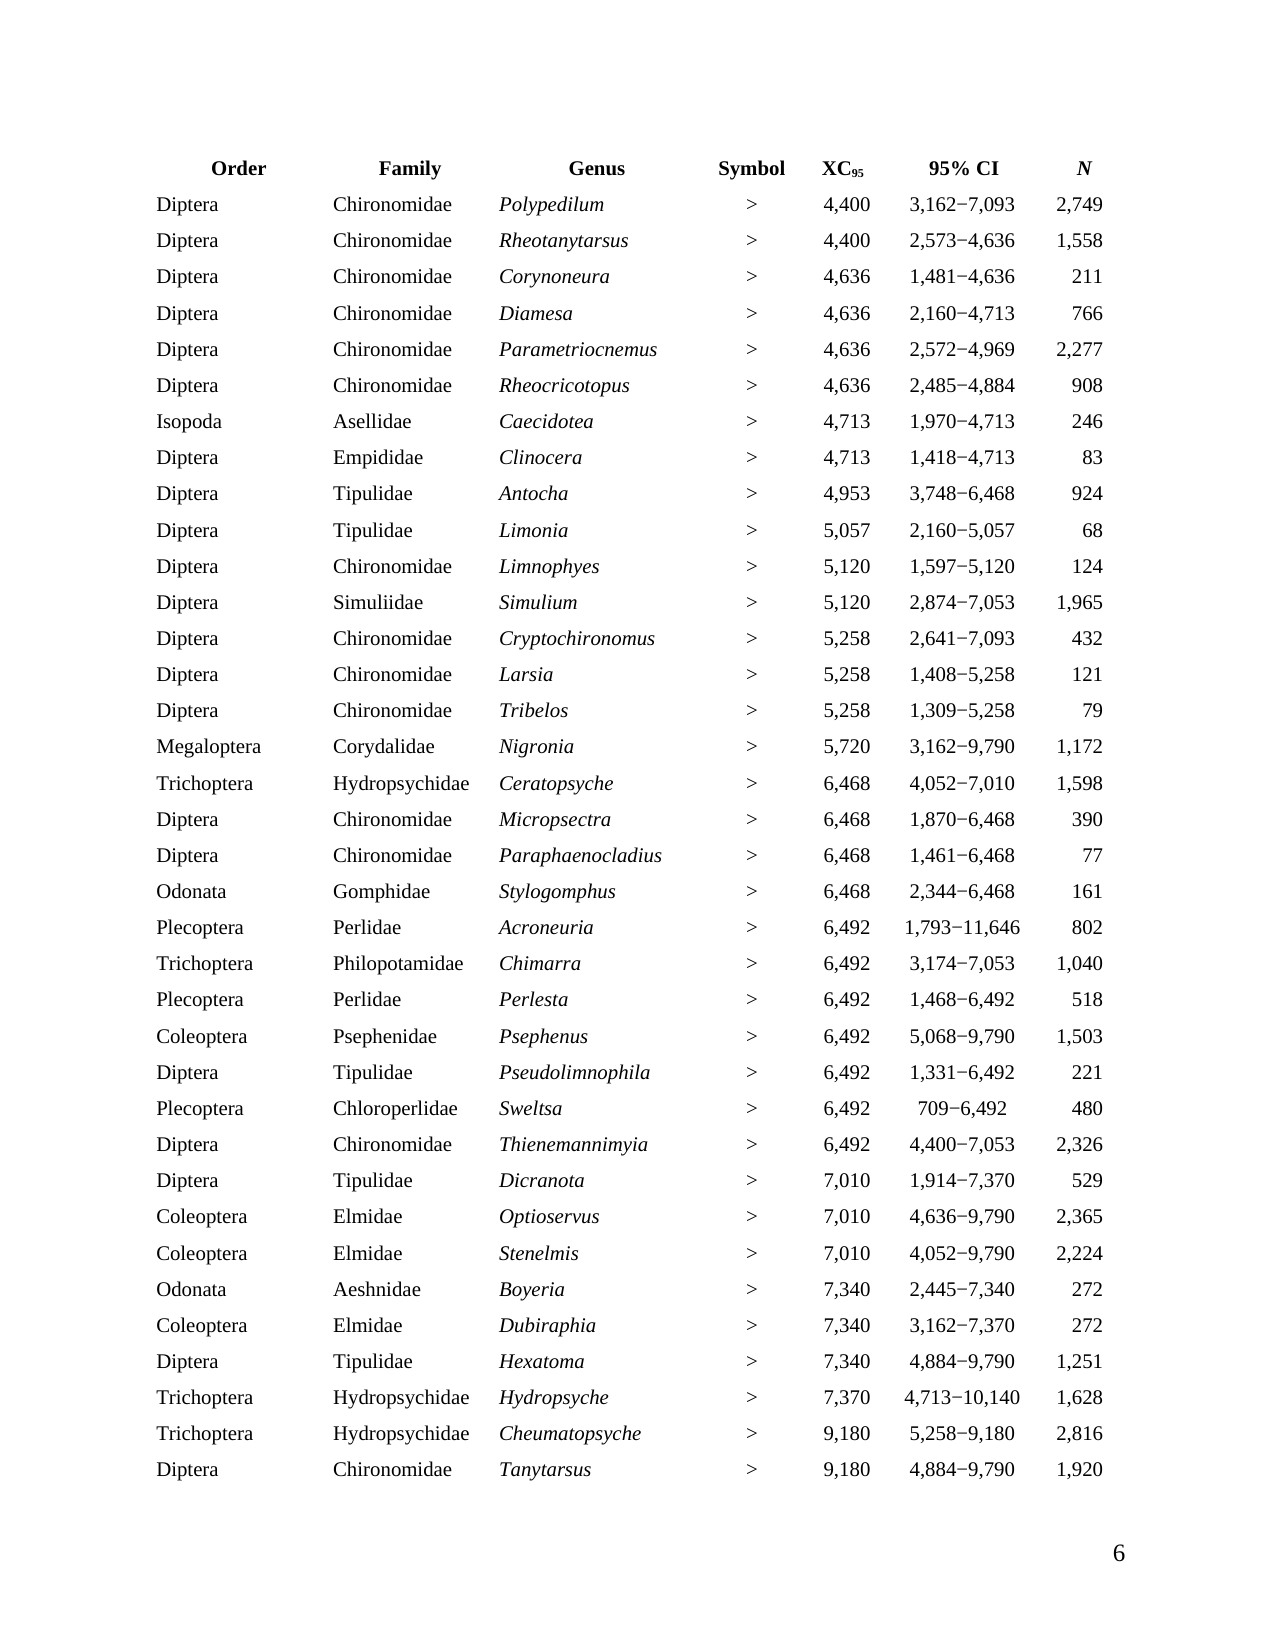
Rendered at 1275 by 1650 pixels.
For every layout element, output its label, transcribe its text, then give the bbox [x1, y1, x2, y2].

table_cell Diptera [150, 1162, 327, 1198]
table_cell > [701, 1018, 803, 1054]
table_cell Simuliidae [327, 584, 493, 620]
table_cell 2,641−7,093 [883, 620, 1045, 656]
table_cell Hexatoma [493, 1343, 701, 1379]
table_cell 6,492 [803, 945, 883, 981]
table_cell > [701, 186, 803, 222]
table_cell 1,040 [1045, 945, 1125, 981]
table_cell 709−6,492 [883, 1090, 1045, 1126]
table_cell Diptera [150, 1451, 327, 1487]
table_header Order [150, 150, 327, 186]
table_cell Hydropsychidae [327, 1379, 493, 1415]
table_cell 5,120 [803, 584, 883, 620]
table_header N [1045, 150, 1125, 186]
table_cell Corydalidae [327, 728, 493, 764]
table_cell > [701, 367, 803, 403]
table_cell Diptera [150, 511, 327, 548]
table_cell Trichoptera [150, 1415, 327, 1451]
table_cell > [701, 1198, 803, 1234]
table_cell > [701, 656, 803, 692]
table_cell 2,485−4,884 [883, 367, 1045, 403]
table_cell > [701, 620, 803, 656]
table_cell 924 [1045, 475, 1125, 511]
table_cell Tipulidae [327, 475, 493, 511]
table_cell 3,162−7,370 [883, 1307, 1045, 1343]
table_cell 1,408−5,258 [883, 656, 1045, 692]
table_cell > [701, 909, 803, 945]
table_cell 121 [1045, 656, 1125, 692]
table_cell > [701, 475, 803, 511]
table_cell 2,749 [1045, 186, 1125, 222]
table_cell Diptera [150, 692, 327, 728]
table_cell 4,713 [803, 439, 883, 475]
table_cell Chloroperlidae [327, 1090, 493, 1126]
table_cell 7,010 [803, 1162, 883, 1198]
table_cell > [701, 331, 803, 367]
table_cell Dubiraphia [493, 1307, 701, 1343]
table_cell 6,468 [803, 837, 883, 873]
table_cell 6,492 [803, 1126, 883, 1162]
table_cell > [701, 837, 803, 873]
table_cell 3,748−6,468 [883, 475, 1045, 511]
table_cell Optioservus [493, 1198, 701, 1234]
table_cell 1,468−6,492 [883, 981, 1045, 1017]
table_cell > [701, 1307, 803, 1343]
table_cell 4,953 [803, 475, 883, 511]
table_cell Diptera [150, 367, 327, 403]
table_header 95% CI [883, 150, 1045, 186]
table_cell Diptera [150, 837, 327, 873]
table_cell Paraphaenocladius [493, 837, 701, 873]
table_cell Plecoptera [150, 909, 327, 945]
table_cell 1,251 [1045, 1343, 1125, 1379]
table_cell 908 [1045, 367, 1125, 403]
table_cell > [701, 801, 803, 837]
table_cell 5,258−9,180 [883, 1415, 1045, 1451]
table_cell 2,224 [1045, 1234, 1125, 1271]
table_cell 3,174−7,053 [883, 945, 1045, 981]
table_cell 3,162−9,790 [883, 728, 1045, 764]
table_cell 1,793−11,646 [883, 909, 1045, 945]
table_cell 221 [1045, 1054, 1125, 1090]
table_cell Diptera [150, 475, 327, 511]
table_cell Hydropsyche [493, 1379, 701, 1415]
table_cell Tribelos [493, 692, 701, 728]
table_cell > [701, 1126, 803, 1162]
table_cell 766 [1045, 295, 1125, 331]
table_cell > [701, 1054, 803, 1090]
table_cell > [701, 1271, 803, 1307]
table_cell > [701, 584, 803, 620]
table_cell 272 [1045, 1271, 1125, 1307]
table_cell Acroneuria [493, 909, 701, 945]
table_cell > [701, 1234, 803, 1271]
table_cell Diptera [150, 548, 327, 584]
table_cell 5,120 [803, 548, 883, 584]
table_cell > [701, 295, 803, 331]
table_cell 4,636 [803, 259, 883, 294]
table_cell Chironomidae [327, 331, 493, 367]
table_cell 2,445−7,340 [883, 1271, 1045, 1307]
table_cell Diptera [150, 656, 327, 692]
table_cell > [701, 945, 803, 981]
table_cell Asellidae [327, 403, 493, 439]
table_cell Chironomidae [327, 1451, 493, 1487]
table_cell Stenelmis [493, 1234, 701, 1271]
table_cell Clinocera [493, 439, 701, 475]
table_cell Diptera [150, 186, 327, 222]
table_cell Polypedilum [493, 186, 701, 222]
table_cell Tanytarsus [493, 1451, 701, 1487]
table_cell 518 [1045, 981, 1125, 1017]
table_cell 2,816 [1045, 1415, 1125, 1451]
table_cell Limonia [493, 511, 701, 548]
table_cell 7,370 [803, 1379, 883, 1415]
table_cell Empididae [327, 439, 493, 475]
table_cell 432 [1045, 620, 1125, 656]
table_cell Nigronia [493, 728, 701, 764]
table_cell 9,180 [803, 1415, 883, 1451]
table_cell Chironomidae [327, 222, 493, 258]
table_cell Rheocricotopus [493, 367, 701, 403]
table_cell 2,874−7,053 [883, 584, 1045, 620]
table_cell Odonata [150, 1271, 327, 1307]
table_cell 1,172 [1045, 728, 1125, 764]
table_cell 2,344−6,468 [883, 873, 1045, 909]
table_cell > [701, 765, 803, 801]
table_cell Larsia [493, 656, 701, 692]
table_cell 7,340 [803, 1307, 883, 1343]
table_cell Diptera [150, 222, 327, 258]
table_cell 5,057 [803, 511, 883, 548]
table_cell 4,052−7,010 [883, 765, 1045, 801]
table_cell 1,558 [1045, 222, 1125, 258]
table_cell 4,052−9,790 [883, 1234, 1045, 1271]
table_cell Chironomidae [327, 656, 493, 692]
table_cell Tipulidae [327, 511, 493, 548]
table_cell > [701, 1451, 803, 1487]
table_cell 68 [1045, 511, 1125, 548]
table_cell 2,365 [1045, 1198, 1125, 1234]
table_cell Diptera [150, 801, 327, 837]
table_cell 4,636 [803, 367, 883, 403]
table_cell 5,720 [803, 728, 883, 764]
table_cell 5,258 [803, 620, 883, 656]
table_cell Boyeria [493, 1271, 701, 1307]
table_cell Elmidae [327, 1198, 493, 1234]
table_cell Sweltsa [493, 1090, 701, 1126]
table_cell > [701, 403, 803, 439]
table_cell 246 [1045, 403, 1125, 439]
table_cell Gomphidae [327, 873, 493, 909]
table_cell > [701, 1162, 803, 1198]
table_cell 1,965 [1045, 584, 1125, 620]
table_cell 1,870−6,468 [883, 801, 1045, 837]
table_cell Tipulidae [327, 1054, 493, 1090]
table_cell 3,162−7,093 [883, 186, 1045, 222]
table_cell 161 [1045, 873, 1125, 909]
table_cell 2,326 [1045, 1126, 1125, 1162]
table_cell Limnophyes [493, 548, 701, 584]
table_cell Coleoptera [150, 1198, 327, 1234]
table_cell 4,400 [803, 222, 883, 258]
table_cell Chironomidae [327, 837, 493, 873]
table_cell > [701, 873, 803, 909]
table_cell Plecoptera [150, 981, 327, 1017]
table_cell 480 [1045, 1090, 1125, 1126]
table_cell 272 [1045, 1307, 1125, 1343]
table_cell Plecoptera [150, 1090, 327, 1126]
table_cell Diptera [150, 331, 327, 367]
table_cell 7,010 [803, 1198, 883, 1234]
table_cell 5,068−9,790 [883, 1018, 1045, 1054]
table_cell 4,884−9,790 [883, 1451, 1045, 1487]
table_cell 4,884−9,790 [883, 1343, 1045, 1379]
table_cell Diamesa [493, 295, 701, 331]
table_cell 211 [1045, 259, 1125, 294]
table_cell > [701, 1379, 803, 1415]
table_cell Cheumatopsyche [493, 1415, 701, 1451]
table_cell 6,492 [803, 1090, 883, 1126]
table_cell 7,340 [803, 1343, 883, 1379]
table_cell 1,628 [1045, 1379, 1125, 1415]
table_cell 83 [1045, 439, 1125, 475]
table_cell 1,970−4,713 [883, 403, 1045, 439]
table_cell Chimarra [493, 945, 701, 981]
table_cell Chironomidae [327, 801, 493, 837]
table_cell 4,400 [803, 186, 883, 222]
table_cell 2,160−4,713 [883, 295, 1045, 331]
table_cell Elmidae [327, 1234, 493, 1271]
table_cell 4,713 [803, 403, 883, 439]
table_cell Chironomidae [327, 1126, 493, 1162]
table_cell 1,503 [1045, 1018, 1125, 1054]
table_cell Parametriocnemus [493, 331, 701, 367]
table_cell Chironomidae [327, 620, 493, 656]
table_cell Perlesta [493, 981, 701, 1017]
table_cell > [701, 548, 803, 584]
table_cell Micropsectra [493, 801, 701, 837]
table_header Family [327, 150, 493, 186]
table_cell > [701, 511, 803, 548]
table_cell 6,468 [803, 873, 883, 909]
table_cell Hydropsychidae [327, 1415, 493, 1451]
table_cell Trichoptera [150, 765, 327, 801]
table_cell 529 [1045, 1162, 1125, 1198]
table_cell Ceratopsyche [493, 765, 701, 801]
table_cell 5,258 [803, 656, 883, 692]
table_cell Coleoptera [150, 1018, 327, 1054]
table_cell Diptera [150, 1054, 327, 1090]
table_cell 2,277 [1045, 331, 1125, 367]
table_cell Diptera [150, 584, 327, 620]
table_cell 2,573−4,636 [883, 222, 1045, 258]
table_cell > [701, 222, 803, 258]
table_cell 4,713−10,140 [883, 1379, 1045, 1415]
table_cell 6,468 [803, 801, 883, 837]
table_cell Chironomidae [327, 367, 493, 403]
table_header Genus [493, 150, 701, 186]
table_cell Coleoptera [150, 1307, 327, 1343]
table_cell > [701, 1090, 803, 1126]
table_cell Aeshnidae [327, 1271, 493, 1307]
table_cell 4,636−9,790 [883, 1198, 1045, 1234]
table_cell Odonata [150, 873, 327, 909]
table_cell Tipulidae [327, 1343, 493, 1379]
table_cell 6,492 [803, 909, 883, 945]
table_cell 79 [1045, 692, 1125, 728]
table_header Symbol [701, 150, 803, 186]
table_cell 9,180 [803, 1451, 883, 1487]
table_cell Coleoptera [150, 1234, 327, 1271]
table_cell > [701, 728, 803, 764]
table_cell Chironomidae [327, 548, 493, 584]
table_cell 1,920 [1045, 1451, 1125, 1487]
table_cell Diptera [150, 1126, 327, 1162]
table_cell > [701, 692, 803, 728]
table_cell 1,598 [1045, 765, 1125, 801]
table_cell 4,636 [803, 331, 883, 367]
table_cell Diptera [150, 295, 327, 331]
table_cell Chironomidae [327, 295, 493, 331]
table_cell 1,418−4,713 [883, 439, 1045, 475]
table_cell 390 [1045, 801, 1125, 837]
table_cell 2,160−5,057 [883, 511, 1045, 548]
table_cell Trichoptera [150, 945, 327, 981]
table_cell > [701, 259, 803, 294]
table_cell 7,010 [803, 1234, 883, 1271]
table_cell 6,492 [803, 1054, 883, 1090]
table_cell 7,340 [803, 1271, 883, 1307]
table_cell > [701, 1343, 803, 1379]
table_cell Thienemannimyia [493, 1126, 701, 1162]
table_cell 6,492 [803, 1018, 883, 1054]
table_cell Psephenidae [327, 1018, 493, 1054]
table_cell 4,400−7,053 [883, 1126, 1045, 1162]
table_cell 5,258 [803, 692, 883, 728]
table_cell 4,636 [803, 295, 883, 331]
table_cell > [701, 439, 803, 475]
table_cell 1,914−7,370 [883, 1162, 1045, 1198]
table_cell Philopotamidae [327, 945, 493, 981]
table_cell Antocha [493, 475, 701, 511]
table_cell Cryptochironomus [493, 620, 701, 656]
table_cell 1,597−5,120 [883, 548, 1045, 584]
table_cell Simulium [493, 584, 701, 620]
table_header XC95 [803, 150, 883, 186]
table_cell Diptera [150, 1343, 327, 1379]
table_cell Perlidae [327, 909, 493, 945]
table_cell Corynoneura [493, 259, 701, 294]
table_cell Diptera [150, 259, 327, 294]
table_cell 77 [1045, 837, 1125, 873]
table_cell Dicranota [493, 1162, 701, 1198]
table_cell Diptera [150, 439, 327, 475]
table_cell 124 [1045, 548, 1125, 584]
table_cell Pseudolimnophila [493, 1054, 701, 1090]
table_cell Chironomidae [327, 186, 493, 222]
table_cell Diptera [150, 620, 327, 656]
table_cell > [701, 981, 803, 1017]
table_cell 1,461−6,468 [883, 837, 1045, 873]
table_cell Tipulidae [327, 1162, 493, 1198]
table_cell Isopoda [150, 403, 327, 439]
table_cell Psephenus [493, 1018, 701, 1054]
table_cell Hydropsychidae [327, 765, 493, 801]
table_cell 2,572−4,969 [883, 331, 1045, 367]
table_cell 1,481−4,636 [883, 259, 1045, 294]
table_cell > [701, 1415, 803, 1451]
table_cell Perlidae [327, 981, 493, 1017]
table_cell Caecidotea [493, 403, 701, 439]
table_cell 1,331−6,492 [883, 1054, 1045, 1090]
table_cell Elmidae [327, 1307, 493, 1343]
table_cell Megaloptera [150, 728, 327, 764]
table_cell 6,492 [803, 981, 883, 1017]
table_cell Trichoptera [150, 1379, 327, 1415]
table_cell 6,468 [803, 765, 883, 801]
table_cell 1,309−5,258 [883, 692, 1045, 728]
table_cell Chironomidae [327, 259, 493, 294]
table_cell Stylogomphus [493, 873, 701, 909]
table_cell Chironomidae [327, 692, 493, 728]
table_cell 802 [1045, 909, 1125, 945]
table_cell Rheotanytarsus [493, 222, 701, 258]
